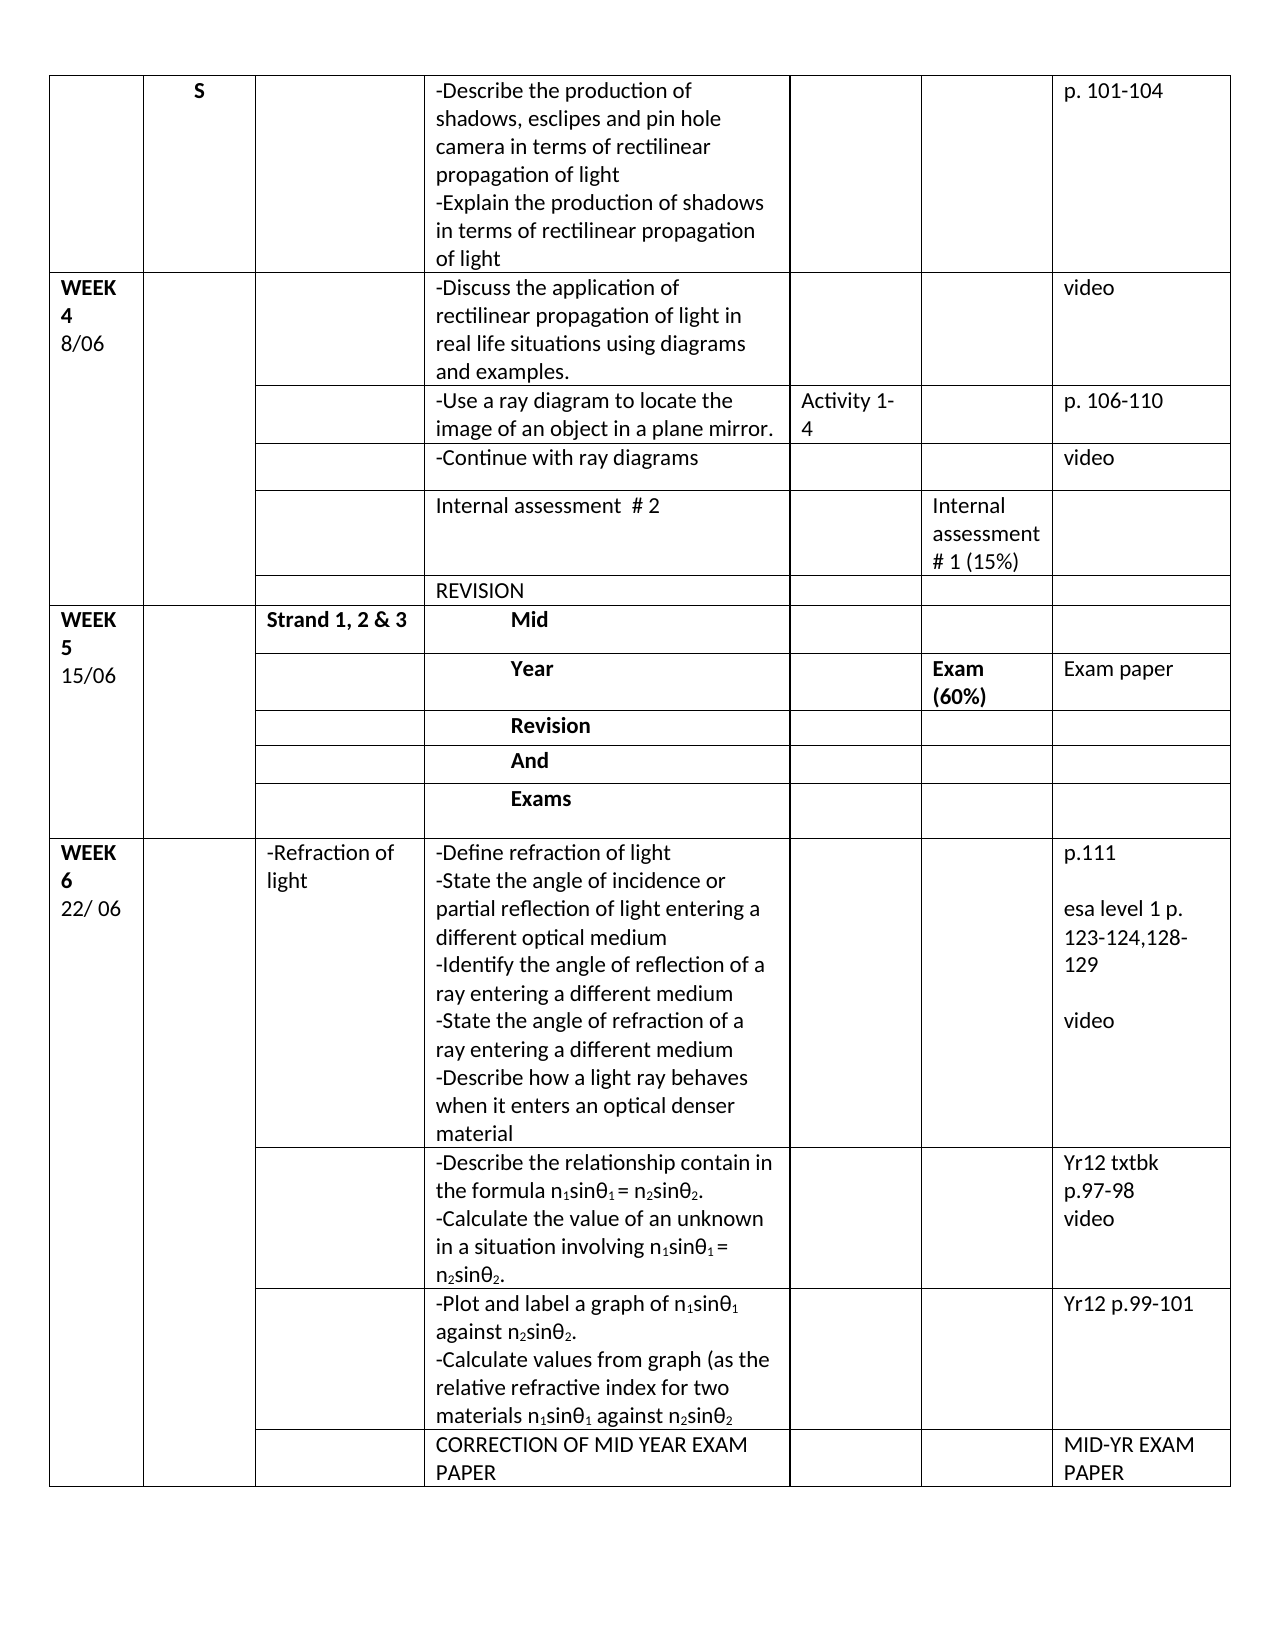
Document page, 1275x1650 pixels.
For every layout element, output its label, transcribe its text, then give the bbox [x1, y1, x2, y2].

table_cell [791, 273, 921, 385]
table_cell Activity 1- 4 [791, 386, 921, 442]
table_cell [256, 1148, 424, 1288]
table_cell Exam paper [1053, 654, 1230, 710]
table_cell -Describe the relationship contain in the formula n1sinθ1 = n2sinθ2. -Calculate the value of an unknown in a situation involving n1sinθ1 = n2sinθ2. [425, 1148, 789, 1288]
table_cell [791, 444, 921, 490]
table_cell [791, 711, 921, 745]
table_cell Yr12 txtbk p.97-98 video [1053, 1148, 1230, 1288]
table_cell [256, 711, 424, 745]
table_cell Year [425, 654, 789, 710]
table_cell [256, 576, 424, 604]
table_cell -Use a ray diagram to locate the image of an object in a plane mirror. [425, 386, 789, 442]
table_cell p.111 esa level 1 p. 123-124,128-129 video [1053, 839, 1230, 1147]
table_cell [144, 606, 255, 837]
table_cell [256, 746, 424, 783]
table_cell [256, 1430, 424, 1486]
table_cell p. 101-104 [1053, 76, 1230, 272]
table_cell [256, 491, 424, 575]
table_cell [1053, 746, 1230, 783]
table_cell [791, 839, 921, 1147]
table_cell Internal assessment # 2 [425, 491, 789, 575]
table_cell [922, 784, 1052, 837]
table_cell [791, 746, 921, 783]
table_cell WEEK 4 8/06 [50, 273, 143, 604]
table_cell [791, 76, 921, 272]
table_cell [922, 711, 1052, 745]
table_cell [922, 1148, 1052, 1288]
table_cell [1053, 491, 1230, 575]
table_cell [922, 444, 1052, 490]
table_cell [922, 1430, 1052, 1486]
table_cell [1053, 576, 1230, 604]
table_cell [256, 654, 424, 710]
table_cell Revision [425, 711, 789, 745]
table_cell [922, 386, 1052, 442]
table_cell [144, 839, 255, 1486]
table_cell [922, 606, 1052, 653]
table_cell [1053, 606, 1230, 653]
table_cell [791, 1289, 921, 1429]
table_cell [256, 444, 424, 490]
table_cell [1053, 711, 1230, 745]
table_cell [144, 273, 255, 604]
table_cell Strand 1, 2 & 3 [256, 606, 424, 653]
table_cell [791, 576, 921, 604]
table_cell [425, 1430, 789, 1486]
table_cell [256, 1289, 424, 1429]
table_cell [256, 784, 424, 837]
table_cell REVISION [425, 576, 789, 604]
table_cell -Refraction of light [256, 839, 424, 1147]
table_cell [256, 386, 424, 442]
table_cell p. 106-110 [1053, 386, 1230, 442]
table_cell -Define refraction of light -State the angle of incidence or partial reflection of light entering a different optical medium -Identify the angle of reflection of a ray entering a different medium -State the angle of refraction of a ray entering a different medium -Describe how a light ray behaves when it enters an optical denser material [425, 839, 789, 1147]
table_cell -Discuss the application of rectilinear propagation of light in real life situations using diagrams and examples. [425, 273, 789, 385]
table_cell [1053, 784, 1230, 837]
table_cell [922, 1289, 1052, 1429]
table_cell [791, 784, 921, 837]
table_cell [791, 1148, 921, 1288]
table_cell [791, 654, 921, 710]
table_cell Exams [425, 784, 789, 837]
table_cell And [425, 746, 789, 783]
table_cell video [1053, 444, 1230, 490]
table_cell WEEK 5 15/06 [50, 606, 143, 837]
table_cell [791, 606, 921, 653]
table_cell [922, 576, 1052, 604]
table_cell Yr12 p.99-101 [1053, 1289, 1230, 1429]
table_cell [922, 746, 1052, 783]
table_cell Exam (60%) [922, 654, 1052, 710]
table_cell [791, 1430, 921, 1486]
table_cell [922, 273, 1052, 385]
table_cell Internal assessment # 1 (15%) [922, 491, 1052, 575]
table_cell [922, 839, 1052, 1147]
table_cell [791, 491, 921, 575]
table_cell WEEK 6 22/ 06 [50, 839, 143, 1486]
table_cell [256, 273, 424, 385]
table_cell [256, 76, 424, 272]
table_cell MID-YR EXAM PAPER [1053, 1430, 1230, 1486]
table_cell [922, 76, 1052, 272]
table_cell -Describe the production of shadows, esclipes and pin hole camera in terms of rectilinear propagation of light -Explain the production of shadows in terms of rectilinear propagation of light [425, 76, 789, 272]
table_cell -Plot and label a graph of n1sinθ1 against n2sinθ2. -Calculate values from graph (as the relative refractive index for two materials n1sinθ1 against n2sinθ2 [425, 1289, 789, 1429]
table_cell Mid [425, 606, 789, 653]
table_cell video [1053, 273, 1230, 385]
table_cell -Continue with ray diagrams [425, 444, 789, 490]
